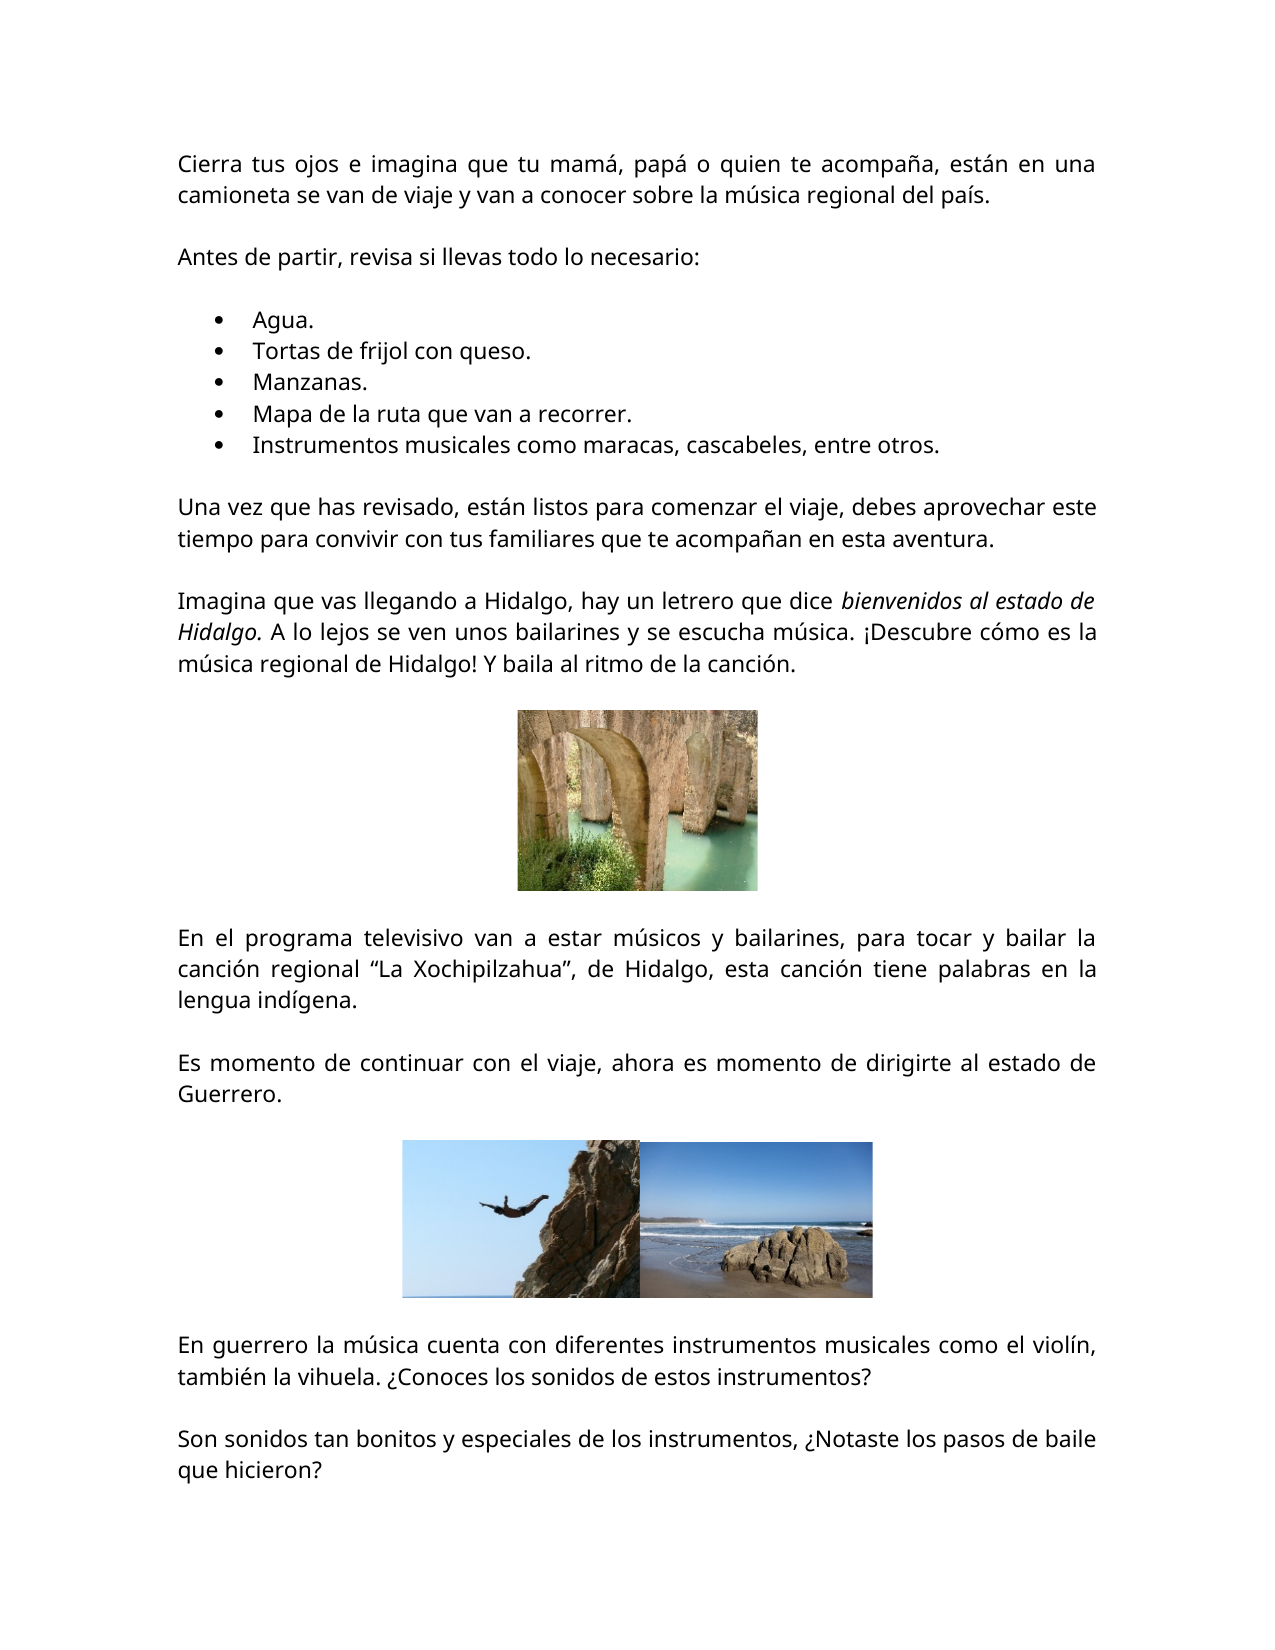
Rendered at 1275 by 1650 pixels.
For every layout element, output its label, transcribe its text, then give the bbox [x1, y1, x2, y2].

list Mapa de la ruta que van a recorrer. [215, 398, 1098, 429]
text Es momento de continuar con el viaje, ahora es momento de dirigirte al estado de Guerrero. [177, 1047, 1098, 1109]
list Agua. [215, 304, 1098, 335]
text En guerrero la música cuenta con diferentes instrumentos musicales como el violín, también la vihuela. ¿Conoces los sonidos de estos instrumentos? [177, 1329, 1098, 1392]
list Instrumentos musicales como maracas, cascabeles, entre otros. [215, 429, 1098, 460]
picture [402, 1140, 873, 1298]
list Tortas de frijol con queso. [215, 335, 1098, 366]
text En el programa televisivo van a estar músicos y bailarines, para tocar y bailar la canción regional “La Xochipilzahua”, de Hidalgo, esta canción tiene palabras en la lengua indígena. [177, 922, 1098, 1015]
text Una vez que has revisado, están listos para comenzar el viaje, debes aprovechar este tiempo para convivir con tus familiares que te acompañan en esta aventura. [177, 491, 1098, 554]
text Cierra tus ojos e imagina que tu mamá, papá o quien te acompaña, están en una camioneta se van de viaje y van a conocer sobre la música regional del país. [177, 148, 1098, 210]
text Son sonidos tan bonitos y especiales de los instrumentos, ¿Notaste los pasos de baile que hicieron? [177, 1423, 1098, 1485]
text Imagina que vas llegando a Hidalgo, hay un letrero que dice bienvenidos al estado de Hidalgo. A lo lejos se ven unos bailarines y se escucha música. ¡Descubre cómo es la música regional de Hidalgo! Y baila al ritmo de la canción. [177, 585, 1098, 679]
list Manzanas. [215, 366, 1098, 398]
picture [517, 710, 758, 891]
text Antes de partir, revisa si llevas todo lo necesario: [177, 241, 1098, 273]
